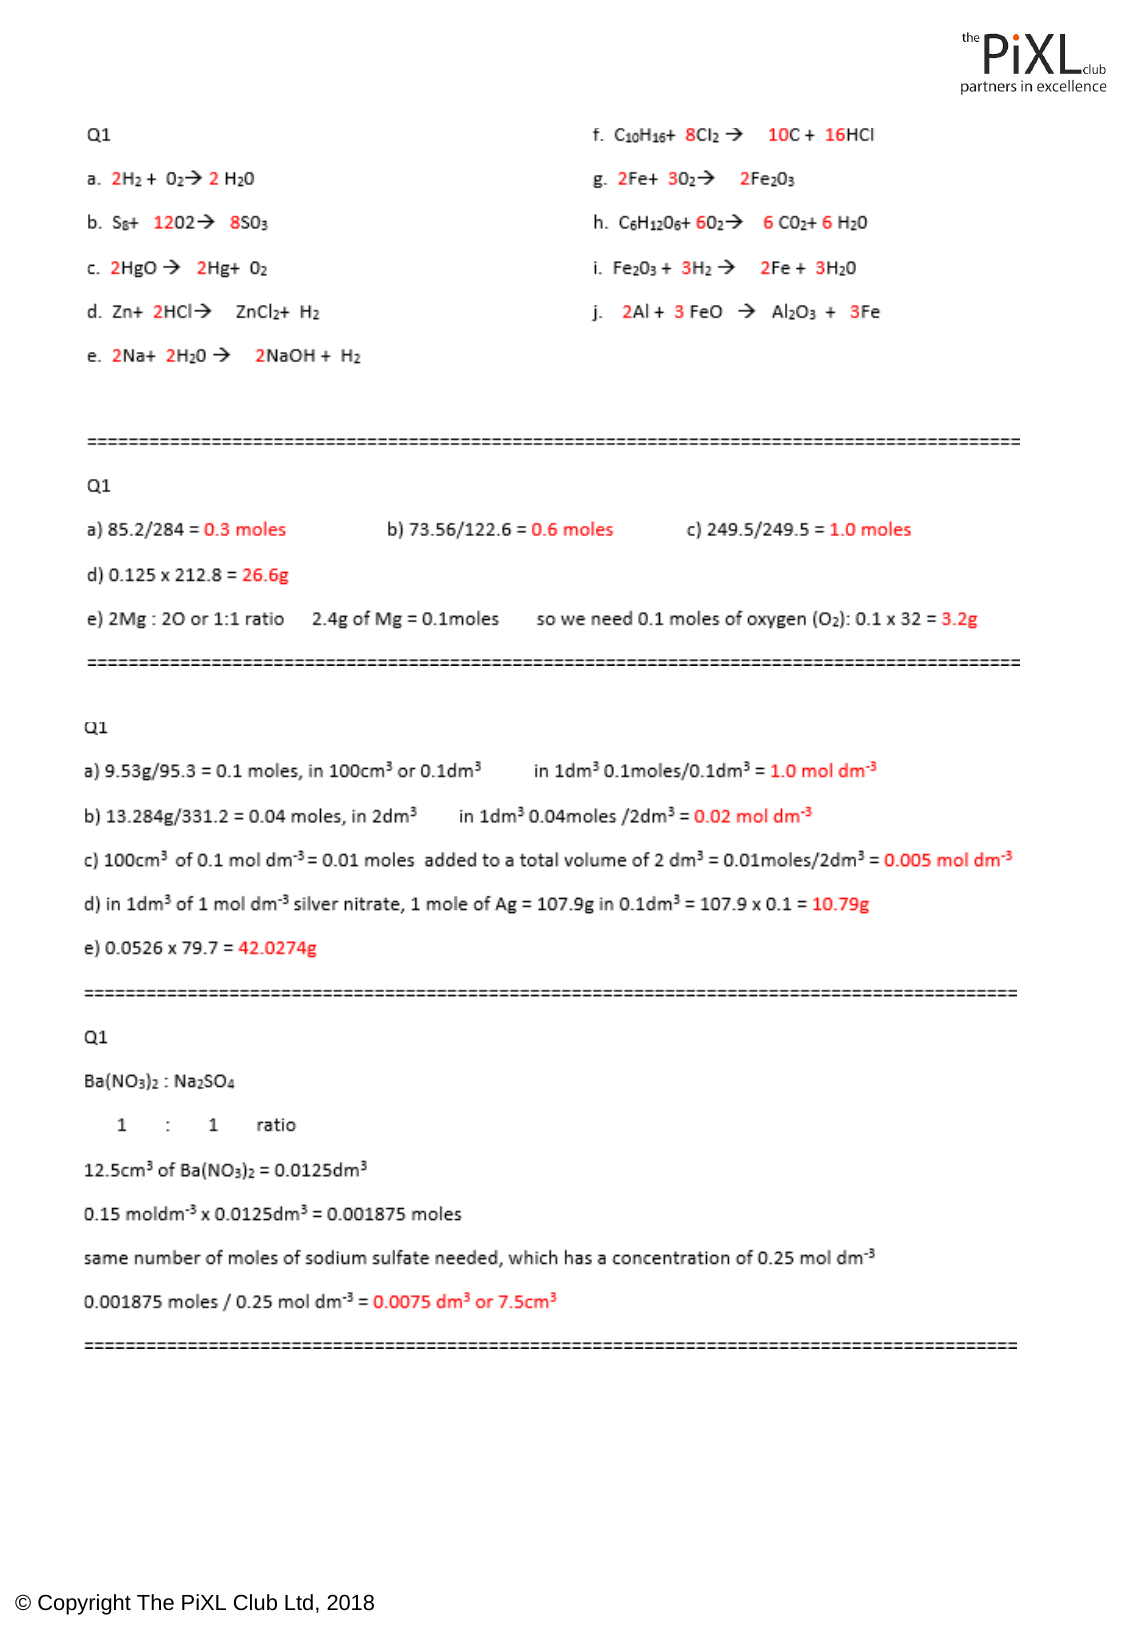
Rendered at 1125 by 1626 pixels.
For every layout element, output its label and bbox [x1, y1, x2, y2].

picture [87, 128, 1020, 666]
picture [960, 32, 1107, 96]
picture [84, 722, 1017, 1349]
